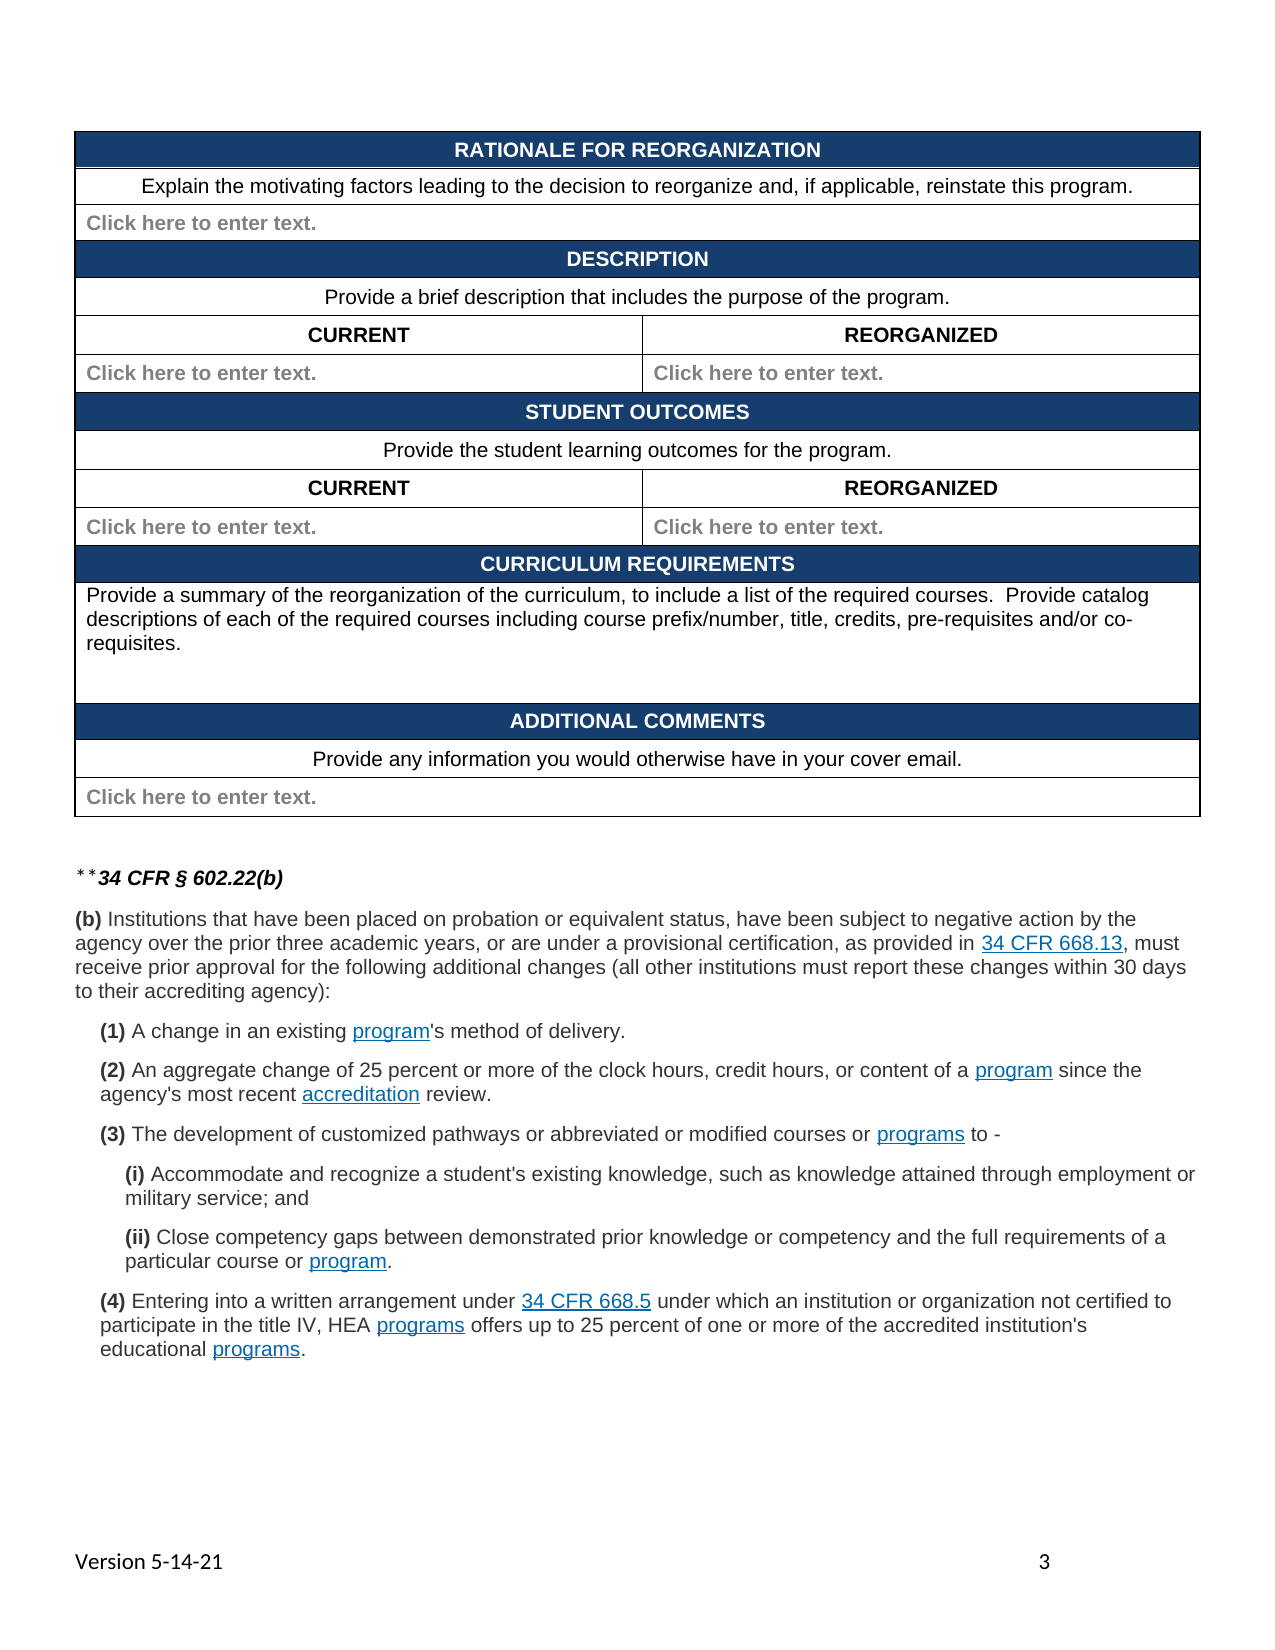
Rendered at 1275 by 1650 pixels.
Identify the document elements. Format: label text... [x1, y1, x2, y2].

text **34 CFR § 602.22(b) [75, 863, 1200, 892]
table_cell [76, 355, 642, 392]
table_cell [643, 355, 1199, 392]
table_cell [76, 778, 1199, 816]
text (4) Entering into a written arrangement under 34 CFR 668.5 under which an institution or organization not certified to participate in the title IV, HEA programs offers up to 25 percent of one or more of the accredited institution's educational programs. [100, 1288, 1200, 1360]
table_cell CURRENT [76, 470, 642, 507]
table_cell CURRENT [76, 316, 642, 353]
table_cell ADDITIONAL COMMENTS [76, 704, 1199, 739]
table_cell Explain the motivating factors leading to the decision to reorganize and, if applicable, reinstate this program. [76, 169, 1199, 204]
table_cell REORGANIZED [643, 470, 1199, 507]
table_cell REORGANIZED [643, 316, 1199, 353]
table_cell CURRICULUM REQUIREMENTS [76, 546, 1199, 582]
text (b) Institutions that have been placed on probation or equivalent status, have been subject to negative action by the agency over the prior three academic years, or are under a provisional certification, as provided in 34 CFR 668.13, must receive prior approval for the following additional changes (all other institutions must report these changes within 30 days to their accrediting agency): [75, 907, 1200, 1003]
table_cell [76, 508, 642, 545]
text (i) Accommodate and recognize a student's existing knowledge, such as knowledge attained through employment or military service; and [125, 1161, 1200, 1209]
table_cell Provide a brief description that includes the purpose of the program. [76, 278, 1199, 315]
text (1) A change in an existing program's method of delivery. [100, 1019, 1200, 1043]
table_cell Provide the student learning outcomes for the program. [76, 431, 1199, 468]
table_cell [643, 508, 1199, 545]
table_cell Provide any information you would otherwise have in your cover email. [76, 740, 1199, 777]
table_cell STUDENT OUTCOMES [76, 393, 1199, 430]
text (3) The development of customized pathways or abbreviated or modified courses or programs to - [100, 1122, 1200, 1146]
text (2) An aggregate change of 25 percent or more of the clock hours, credit hours, or content of a program since the agency's most recent accreditation review. [100, 1058, 1200, 1106]
table_cell [76, 205, 1199, 240]
table_cell Provide a summary of the reorganization of the curriculum, to include a list of the required courses. Provide catalog descriptions of each of the required courses including course prefix/number, title, credits, pre-requisites and/or co-requisites. [76, 583, 1199, 702]
table_header RATIONALE FOR REORGANIZATION [76, 132, 1199, 167]
text (ii) Close competency gaps between demonstrated prior knowledge or competency and the full requirements of a particular course or program. [125, 1225, 1200, 1273]
table_cell DESCRIPTION [76, 241, 1199, 277]
